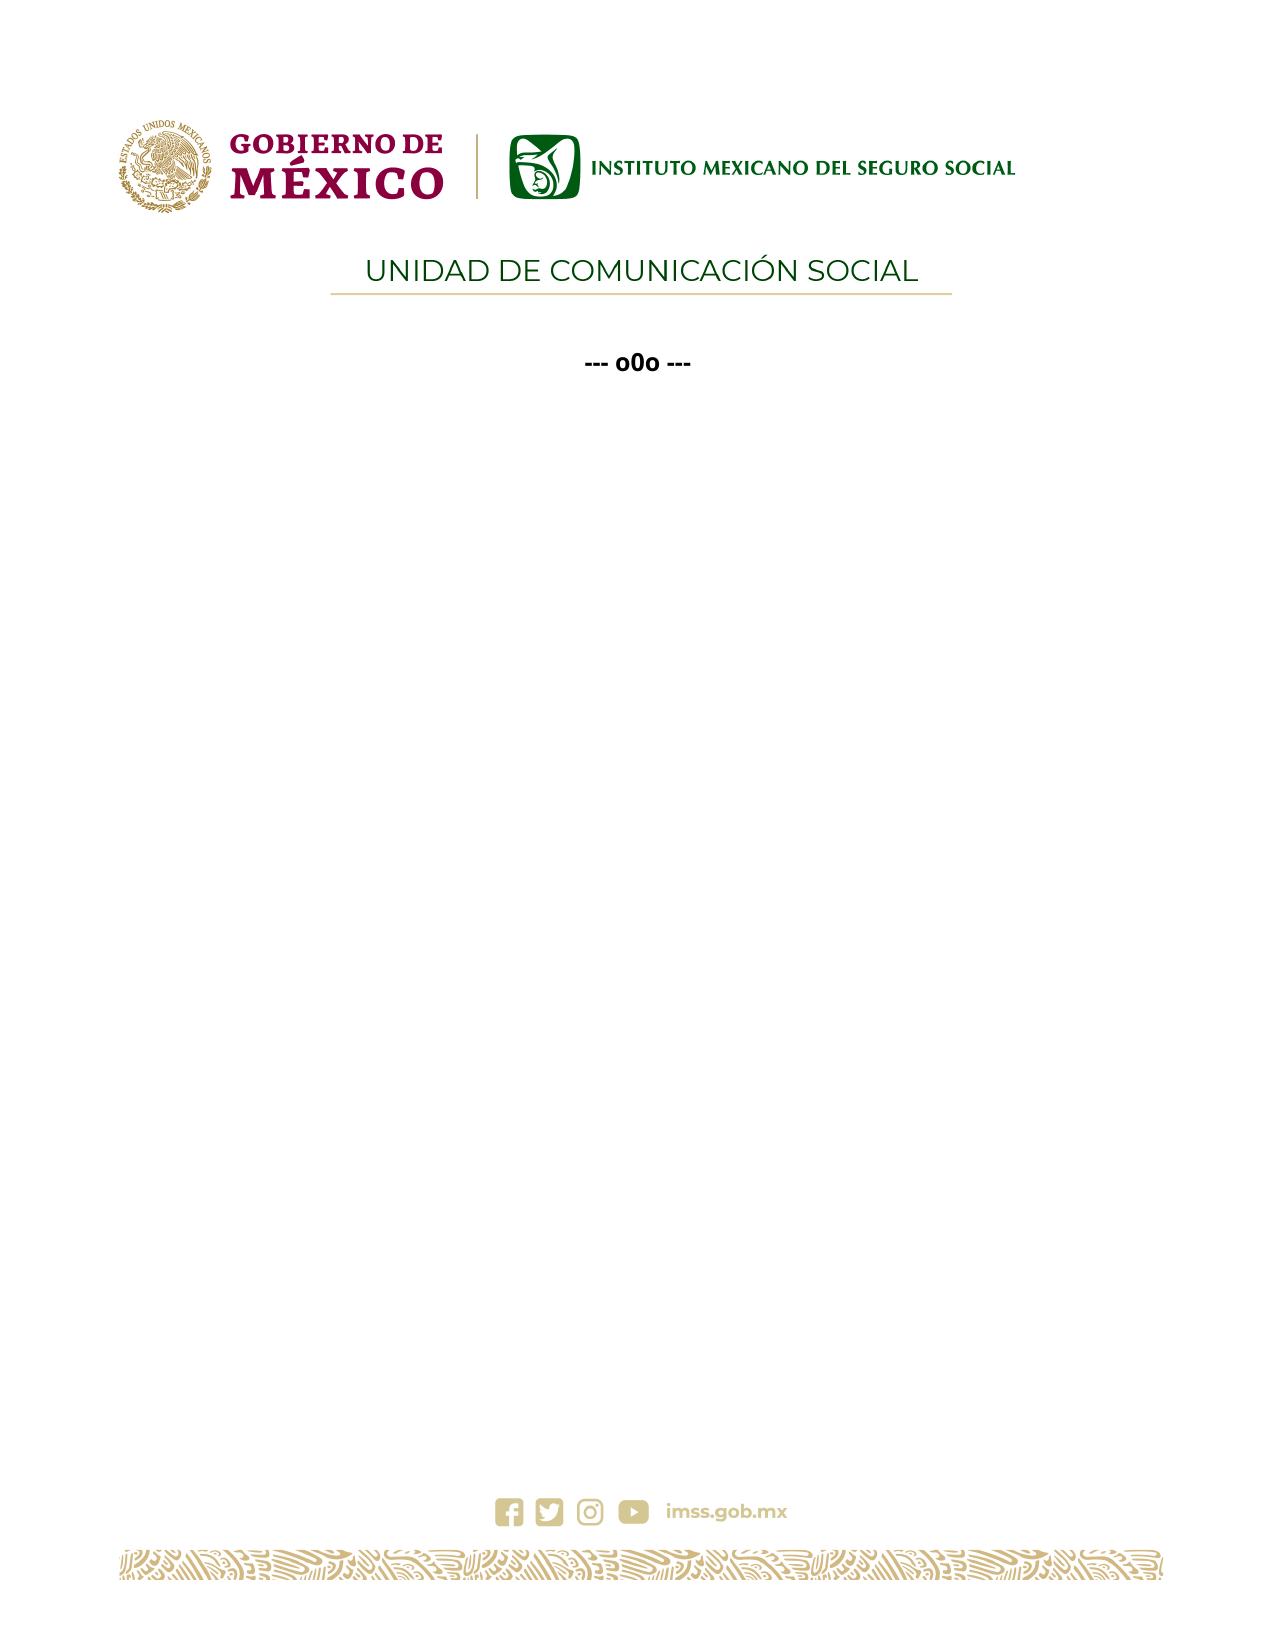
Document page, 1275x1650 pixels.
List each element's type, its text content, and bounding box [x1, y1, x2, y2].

picture [0, 0, 1275, 1650]
text --- o0o --- [112, 344, 1162, 378]
